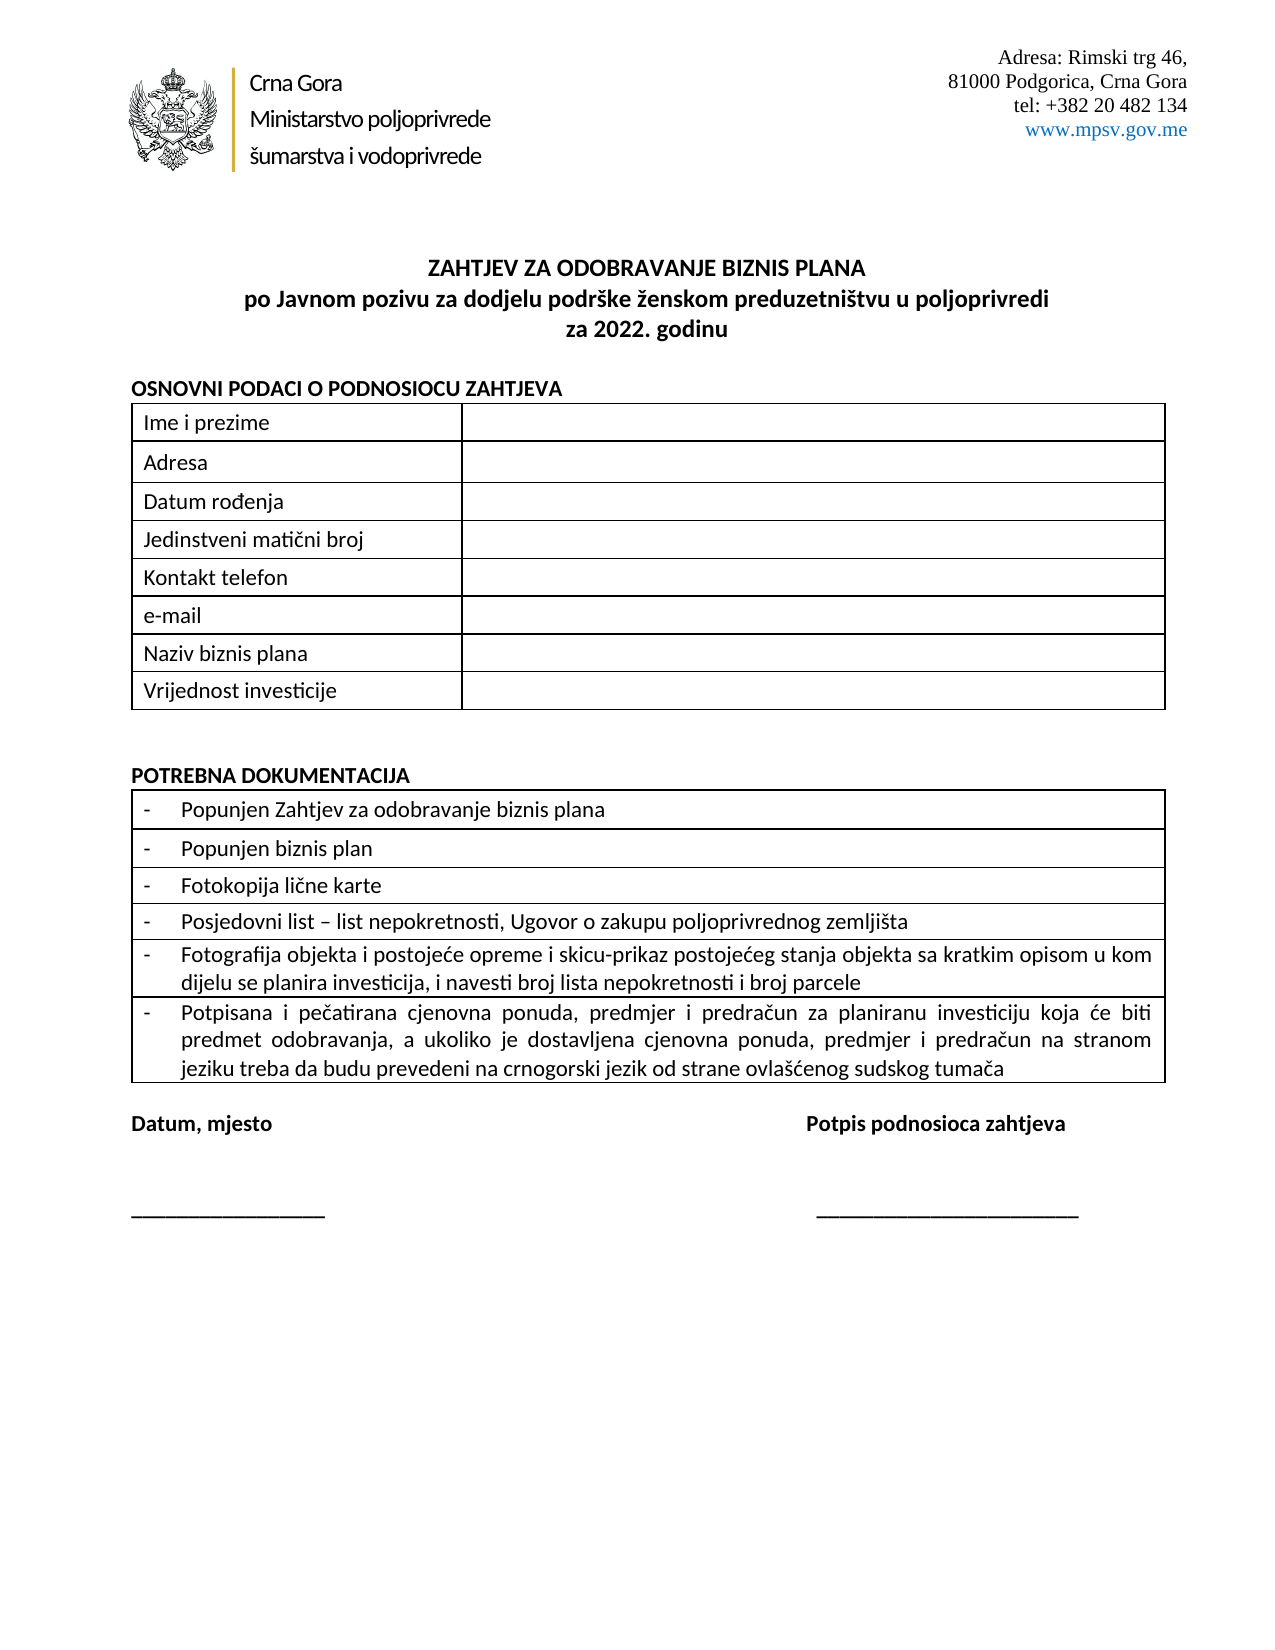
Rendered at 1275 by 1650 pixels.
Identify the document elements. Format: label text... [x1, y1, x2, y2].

table_header [463, 404, 1164, 440]
table_cell Fotokopija lične karte [133, 868, 1164, 902]
table_cell [463, 483, 1164, 519]
picture [128, 68, 217, 171]
table_cell [463, 672, 1164, 709]
table_cell Adresa [133, 442, 461, 482]
table_cell e-mail [133, 597, 461, 633]
table_cell Popunjen biznis plan [133, 830, 1164, 867]
list po Javnom pozivu za dodjelu podrške ženskom preduzetništvu u poljoprivredi [131, 283, 1162, 313]
list za 2022. godinu [131, 313, 1162, 344]
table_cell Jedinstveni matični broj [133, 521, 461, 557]
table_cell [463, 559, 1164, 595]
table_cell Vrijednost investicije [133, 672, 461, 709]
table_cell Datum rođenja [133, 483, 461, 519]
table_cell Potpisana i pečatirana cjenovna ponuda, predmjer i predračun za planiranu investiciju koja će biti predmet odobravanja, a ukoliko je dostavljena cjenovna ponuda, predmjer i predračun na stranom jeziku treba da budu prevedeni na crnogorski jezik od strane ovlašćenog sudskog tumača [133, 998, 1164, 1082]
table_cell Fotografija objekta i postojeće opreme i skicu-prikaz postojećeg stanja objekta sa kratkim opisom u kom dijelu se planira investicija, i navesti broj lista nepokretnosti i broj parcele [133, 940, 1164, 996]
table_cell Naziv biznis plana [133, 635, 461, 671]
table_cell [463, 597, 1164, 633]
subtitle POTREBNA DOKUMENTACIJA [131, 761, 1162, 789]
table_cell Posjedovni list – list nepokretnosti, Ugovor o zakupu poljoprivrednog zemljišta [133, 904, 1164, 938]
table_header Popunjen Zahtjev za odobravanje biznis plana [133, 791, 1164, 828]
table_cell Kontakt telefon [133, 559, 461, 595]
table_cell [463, 635, 1164, 671]
list ZAHTJEV ZA ODOBRAVANJE BIZNIS PLANA [131, 252, 1162, 283]
text Datum, mjesto Potpis podnosioca zahtjeva [131, 1109, 1162, 1137]
subtitle OSNOVNI PODACI O PODNOSIOCU ZAHTJEVA [131, 374, 1162, 402]
table_cell [463, 442, 1164, 482]
table_cell [463, 521, 1164, 557]
table_header Ime i prezime [133, 404, 461, 440]
text _________________ _______________________ [131, 1193, 1162, 1221]
